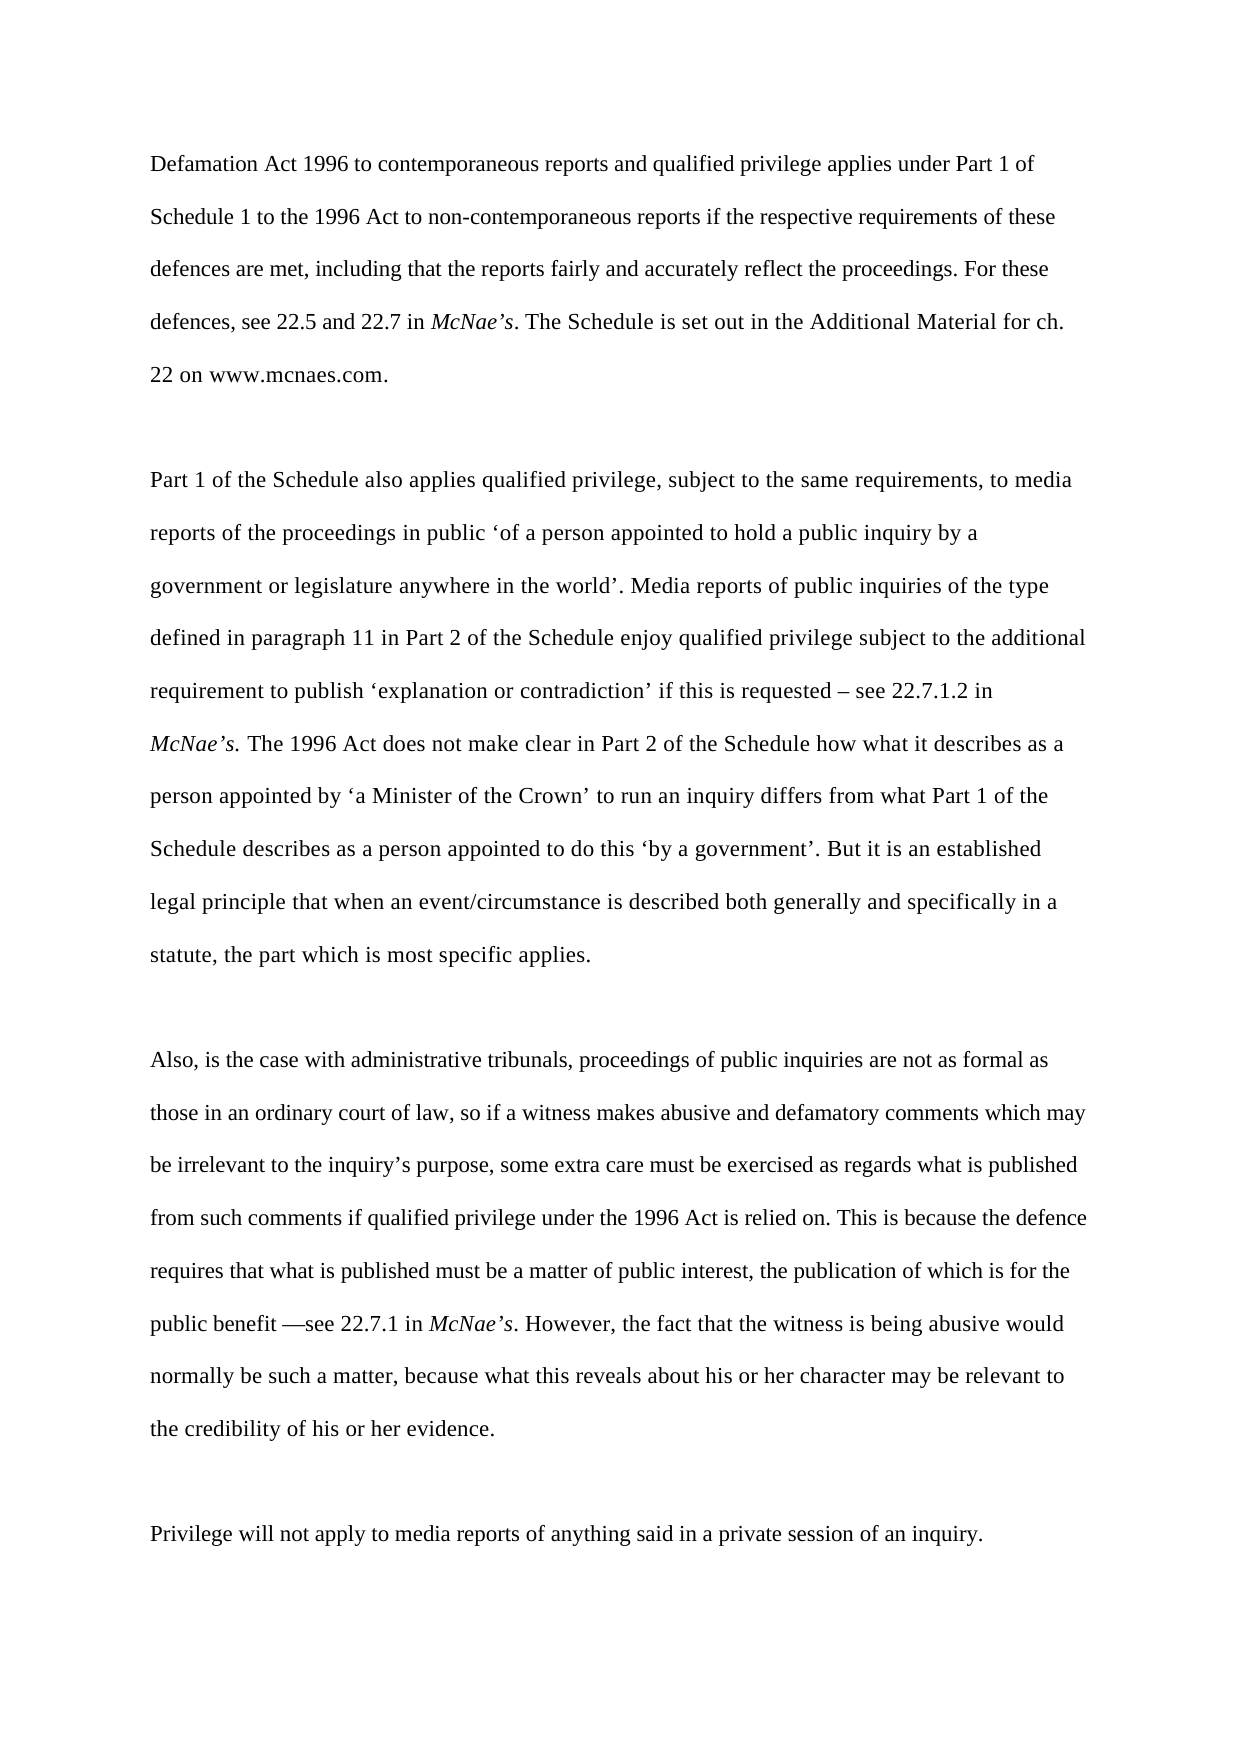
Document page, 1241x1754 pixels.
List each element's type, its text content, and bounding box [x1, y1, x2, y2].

text Part 1 of the Schedule also applies qualified privilege, subject to the same requirements, to media reports of the proceedings in public ‘of a person appointed to hold a public inquiry by a government or legislature anywhere in the world’. Media reports of public inquiries of the type defined in paragraph 11 in Part 2 of the Schedule enjoy qualified privilege subject to the additional requirement to publish ‘explanation or contradiction’ if this is requested – see 22.7.1.2 in McNae’s. The 1996 Act does not make clear in Part 2 of the Schedule how what it describes as a person appointed by ‘a Minister of the Crown’ to run an inquiry differs from what Part 1 of the Schedule describes as a person appointed to do this ‘by a government’. But it is an established legal principle that when an event/circumstance is described both generally and specifically in a statute, the part which is most specific applies. [150, 466, 1090, 967]
text Privilege will not apply to media reports of anything said in a private session of an inquiry. [150, 1520, 1090, 1547]
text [150, 150, 1090, 387]
text Also, is the case with administrative tribunals, proceedings of public inquiries are not as formal as those in an ordinary court of law, so if a witness makes abusive and defamatory comments which may be irrelevant to the inquiry’s purpose, some extra care must be exercised as regards what is published from such comments if qualified privilege under the 1996 Act is relied on. This is because the defence requires that what is published must be a matter of public interest, the publication of which is for the public benefit —see 22.7.1 in McNae’s. However, the fact that the witness is being abusive would normally be such a matter, because what this reveals about his or her character may be relevant to the credibility of his or her evidence. [150, 1046, 1090, 1441]
